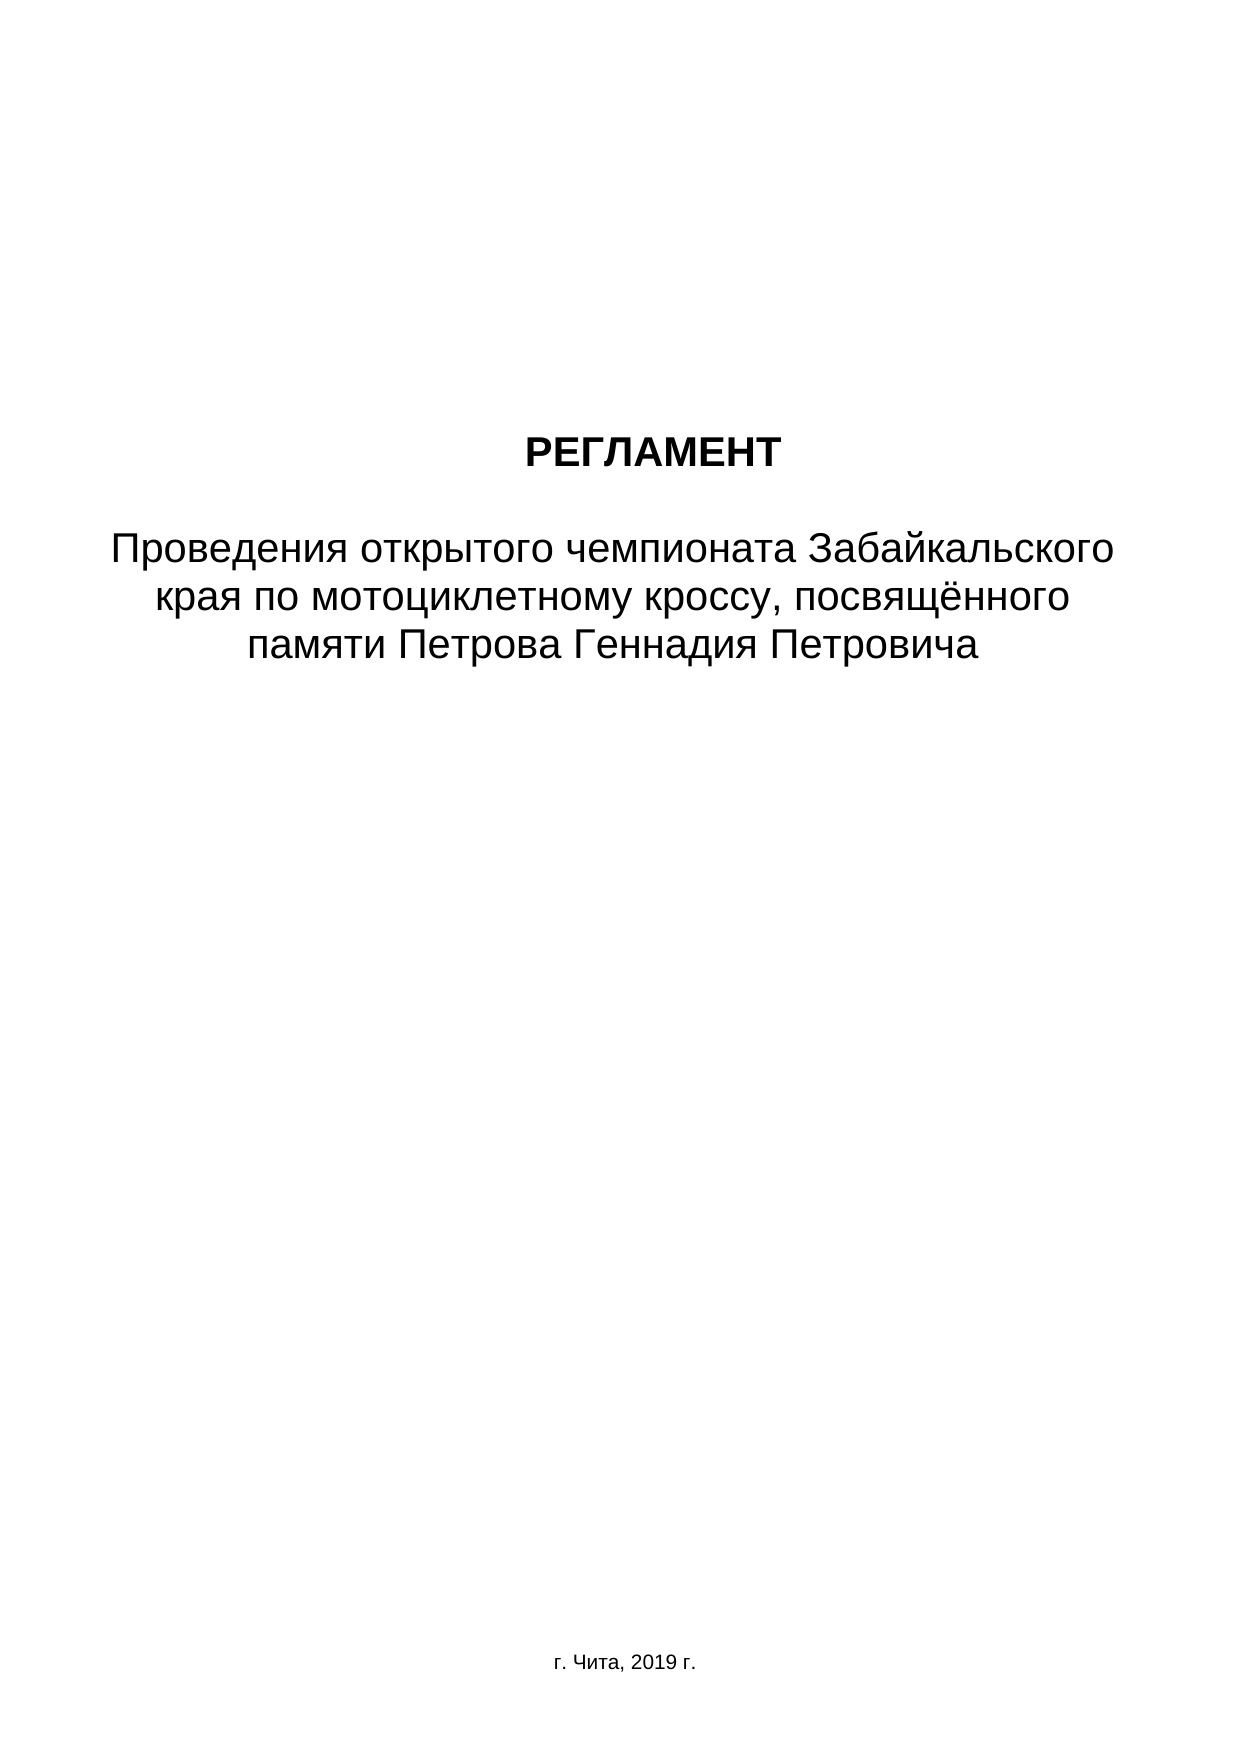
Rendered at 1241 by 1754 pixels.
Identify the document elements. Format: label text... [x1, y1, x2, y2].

text РЕГЛАМЕНТ [403, 428, 1122, 476]
text Проведения открытого чемпионата Забайкальского края по мотоциклетному кроссу, посвящённого памяти Петрова Геннадия Петровича [103, 523, 1122, 667]
text г. Чита, 2019 г. [478, 1649, 1122, 1673]
